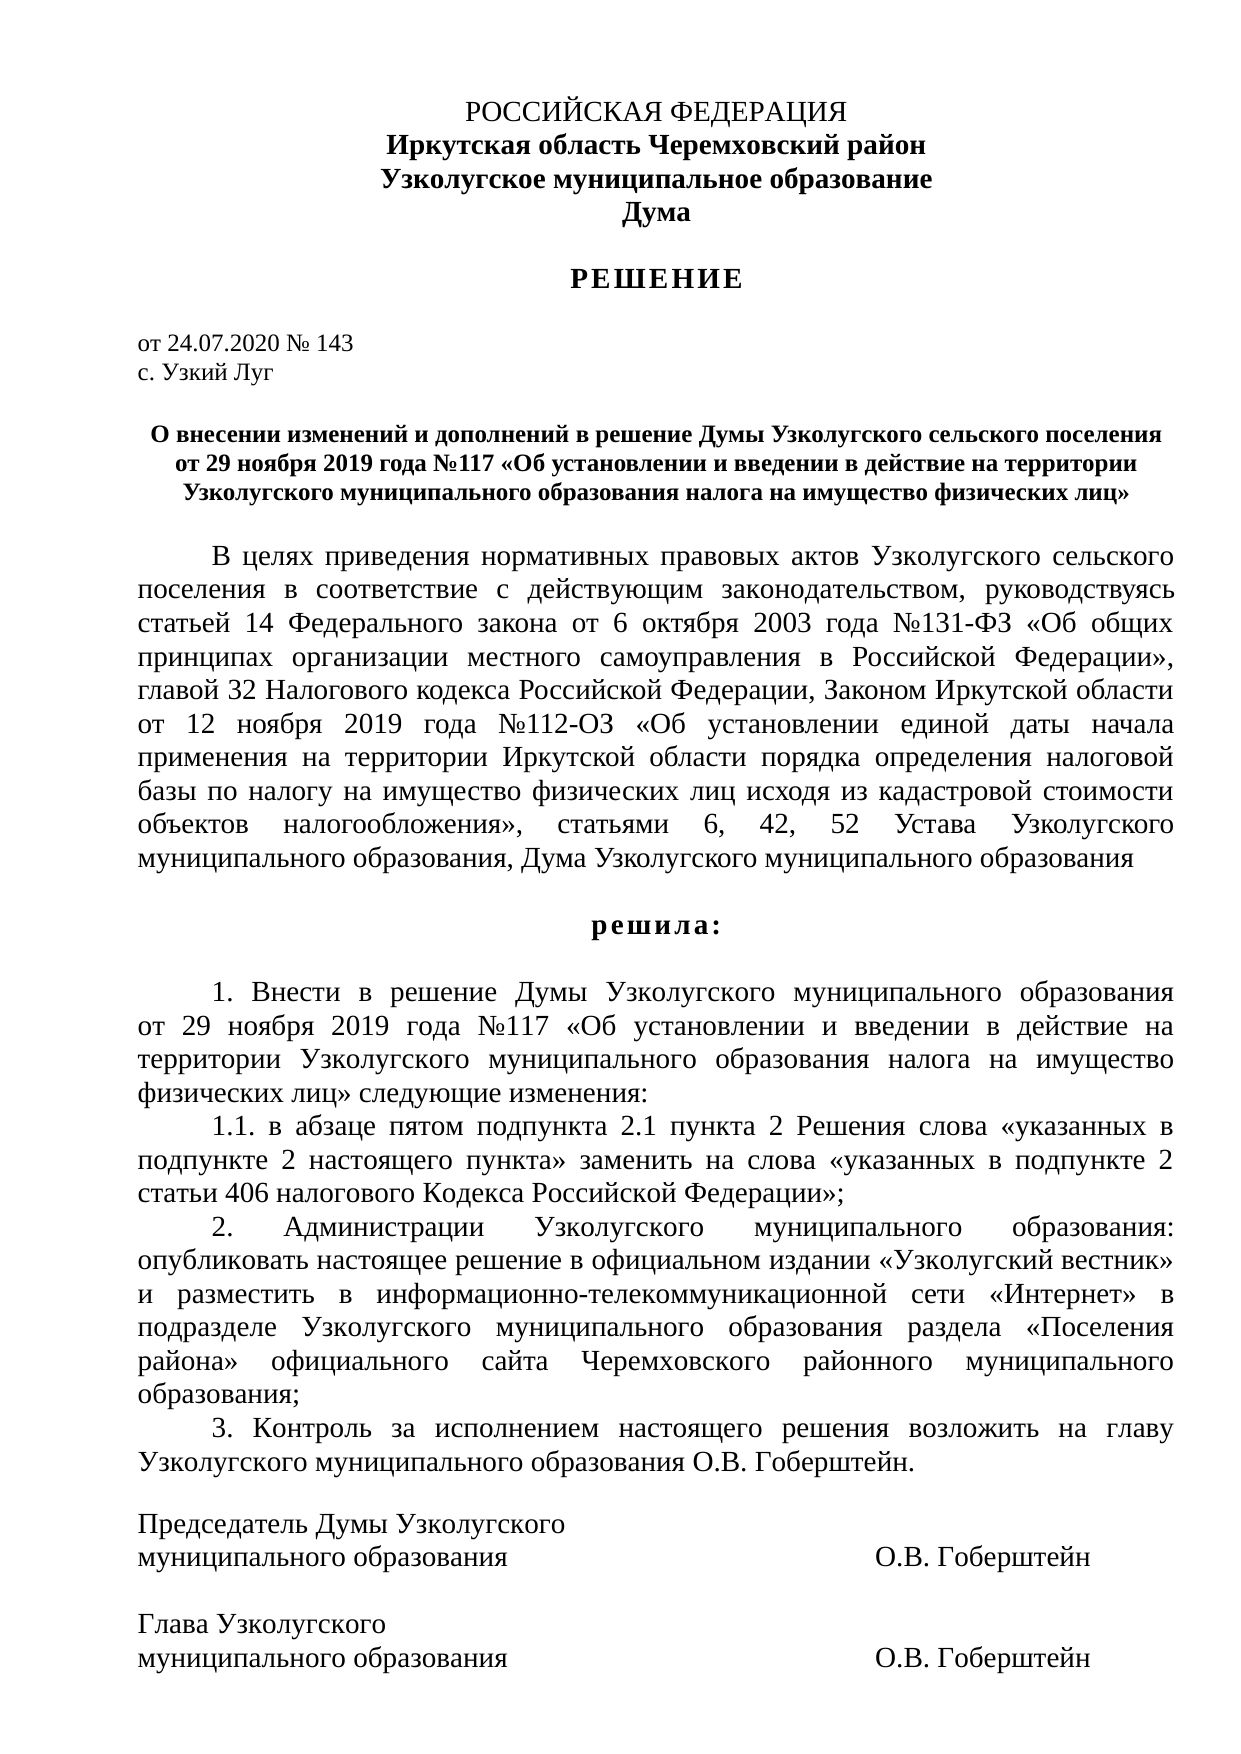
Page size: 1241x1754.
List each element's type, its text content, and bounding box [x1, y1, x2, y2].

text с. Узкий Луг [137, 357, 1175, 386]
text Дума [137, 194, 1175, 228]
text Председатель Думы Узколугского [137, 1506, 1175, 1539]
text 1. Внести в решение Думы Узколугского муниципального образования от 29 ноября 2019 года №117 «Об установлении и введении в действие на территории Узколугского муниципального образования налога на имущество физических лиц» следующие изменения: [137, 974, 1175, 1108]
text от 24.07.2020 № 143 [137, 328, 1175, 357]
text Глава Узколугского [137, 1607, 1175, 1640]
text муниципального образования О.В. Гоберштейн [137, 1640, 1175, 1674]
text РЕШЕНИЕ [137, 261, 1175, 295]
text О внесении изменений и дополнений в решение Думы Узколугского сельского поселения от 29 ноября 2019 года №117 «Об установлении и введении в действие на территории Узколугского муниципального образования налога на имущество физических лиц» [137, 419, 1175, 506]
text 1.1. в абзаце пятом подпункта 2.1 пункта 2 Решения слова «указанных в подпункте 2 настоящего пункта» заменить на слова «указанных в подпункте 2 статьи 406 налогового Кодекса Российской Федерации»; [137, 1108, 1175, 1209]
text 2. Администрации Узколугского муниципального образования: опубликовать настоящее решение в официальном издании «Узколугский вестник» и разместить в информационно-телекоммуникационной сети «Интернет» в подразделе Узколугского муниципального образования раздела «Поселения района» официального сайта Черемховского районного муниципального образования; [137, 1209, 1175, 1410]
text 3. Контроль за исполнением настоящего решения возложить на главу Узколугского муниципального образования О.В. Гоберштейн. [137, 1410, 1175, 1477]
text В целях приведения нормативных правовых актов Узколугского сельского поселения в соответствие с действующим законодательством, руководствуясь статьей 14 Федерального закона от 6 октября 2003 года №131-ФЗ «Об общих принципах организации местного самоуправления в Российской Федерации», главой 32 Налогового кодекса Российской Федерации, Законом Иркутской области от 12 ноября 2019 года №112-ОЗ «Об установлении единой даты начала применения на территории Иркутской области порядка определения налоговой базы по налогу на имущество физических лиц исходя из кадастровой стоимости объектов налогообложения», статьями 6, 42, 52 Устава Узколугского муниципального образования, Дума Узколугского муниципального образования [137, 538, 1175, 873]
text Иркутская область Черемховский район [137, 127, 1175, 161]
text решила: [137, 907, 1175, 941]
text муниципального образования О.В. Гоберштейн [137, 1539, 1175, 1573]
text РОССИЙСКАЯ ФЕДЕРАЦИЯ [137, 94, 1175, 127]
text Узколугское муниципальное образование [137, 161, 1175, 194]
